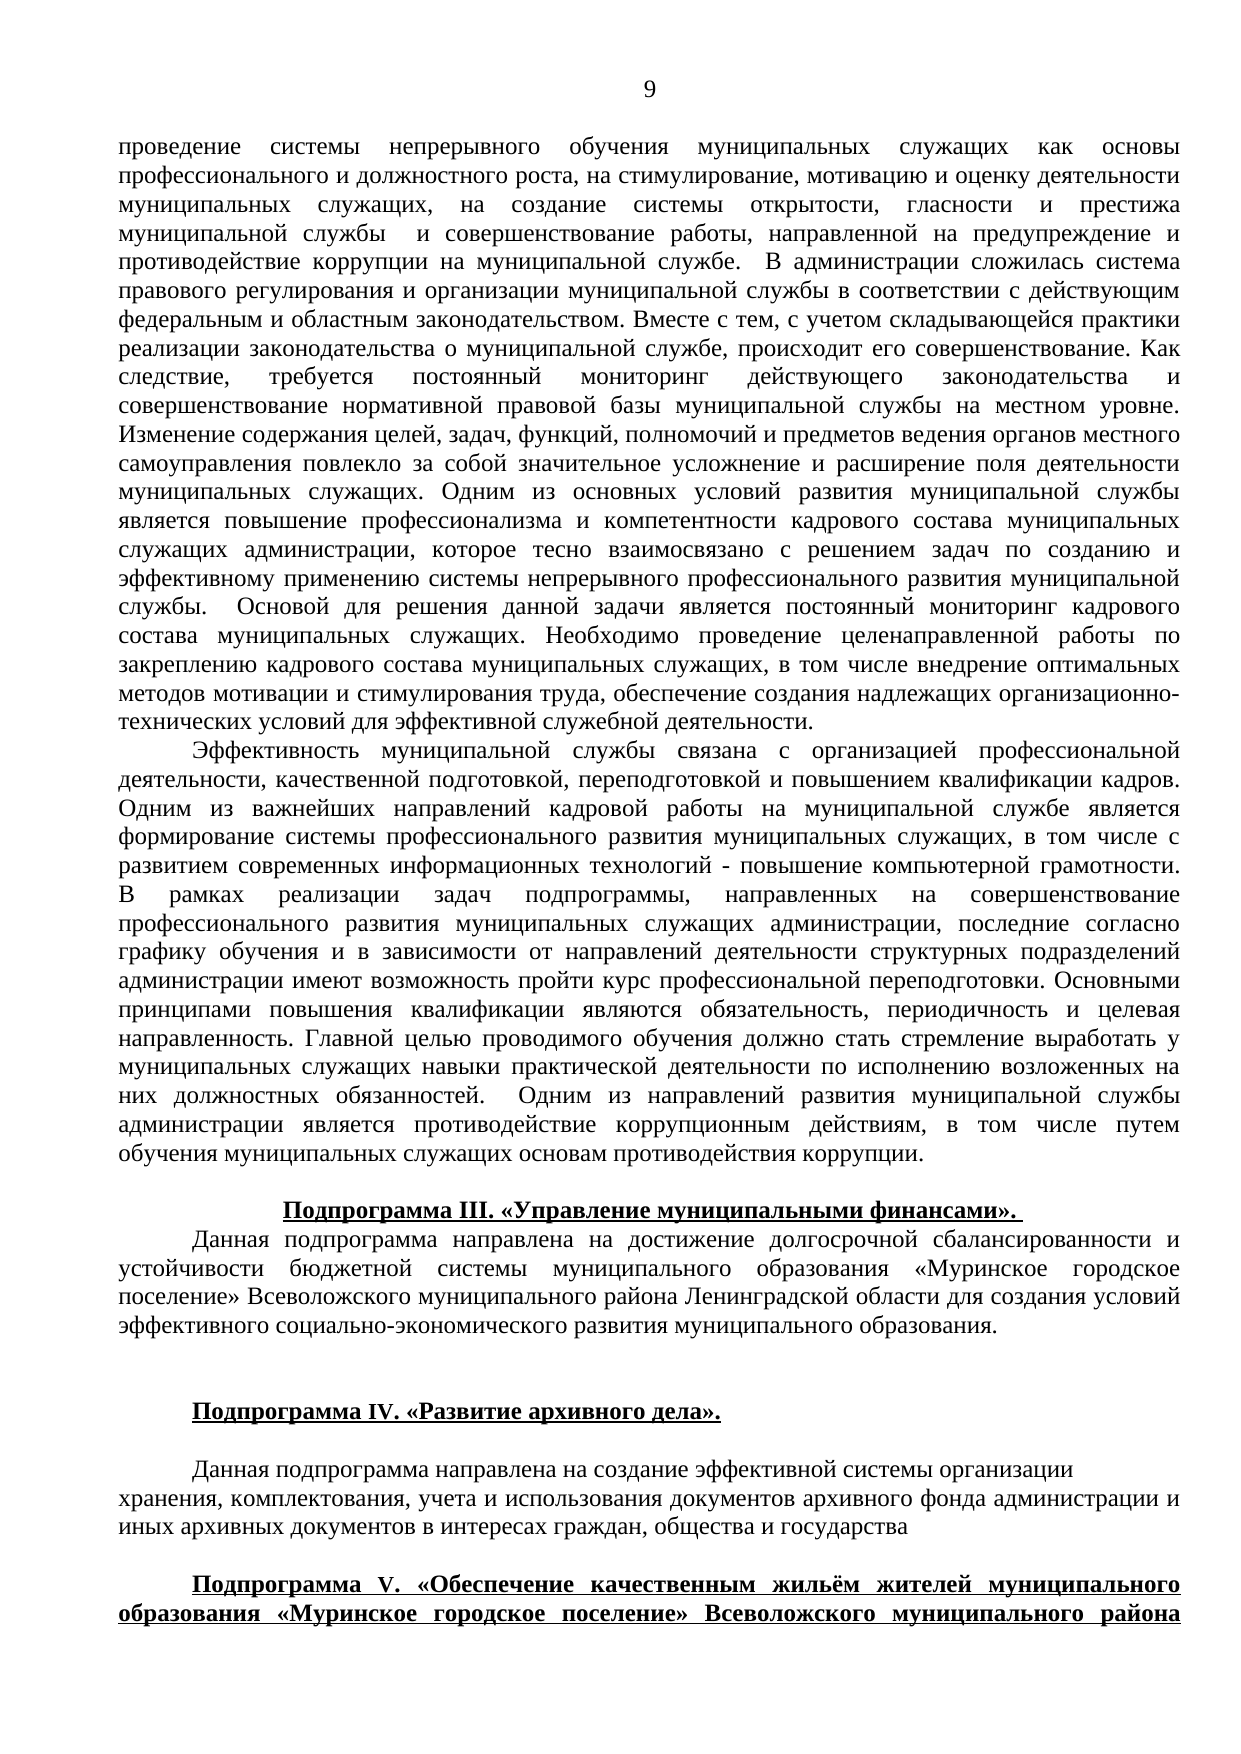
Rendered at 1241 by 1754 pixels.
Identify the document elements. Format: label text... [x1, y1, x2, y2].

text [118, 1569, 1181, 1623]
text Эффективность муниципальной службы связана с организацией профессиональной деятельности, качественной подготовкой, переподготовкой и повышением квалификации кадров. Одним из важнейших направлений кадровой работы на муниципальной службе является формирование системы профессионального развития муниципальных служащих, в том числе с развитием современных информационных технологий - повышение компьютерной грамотности. В рамках реализации задач подпрограммы, направленных на совершенствование профессионального развития муниципальных служащих администрации, последние согласно графику обучения и в зависимости от направлений деятельности структурных подразделений администрации имеют возможность пройти курс профессиональной переподготовки. Основными принципами повышения квалификации являются обязательность, периодичность и целевая направленность. Главной целью проводимого обучения должно стать стремление выработать у муниципальных служащих навыки практической деятельности по исполнению возложенных на них должностных обязанностей. Одним из направлений развития муниципальной службы администрации является противодействие коррупционным действиям, в том числе путем обучения муниципальных служащих основам противодействия коррупции. [118, 735, 1181, 1166]
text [118, 131, 1181, 735]
text хранения, комплектования, учета и использования документов архивного фонда администрации и иных архивных документов в интересах граждан, общества и государства [118, 1483, 1181, 1540]
text Данная подпрограмма направлена на создание эффективной системы организации [118, 1454, 1181, 1483]
text Данная подпрограмма направлена на достижение долгосрочной сбалансированности и устойчивости бюджетной системы муниципального образования «Муринское городское поселение» Всеволожского муниципального района Ленинградской области для создания условий эффективного социально-экономического развития муниципального образования. [118, 1224, 1181, 1339]
text Подпрограмма III. «Управление муниципальными финансами». [118, 1195, 1181, 1224]
text Подпрограмма IV. «Развитие архивного дела». [118, 1396, 1181, 1425]
